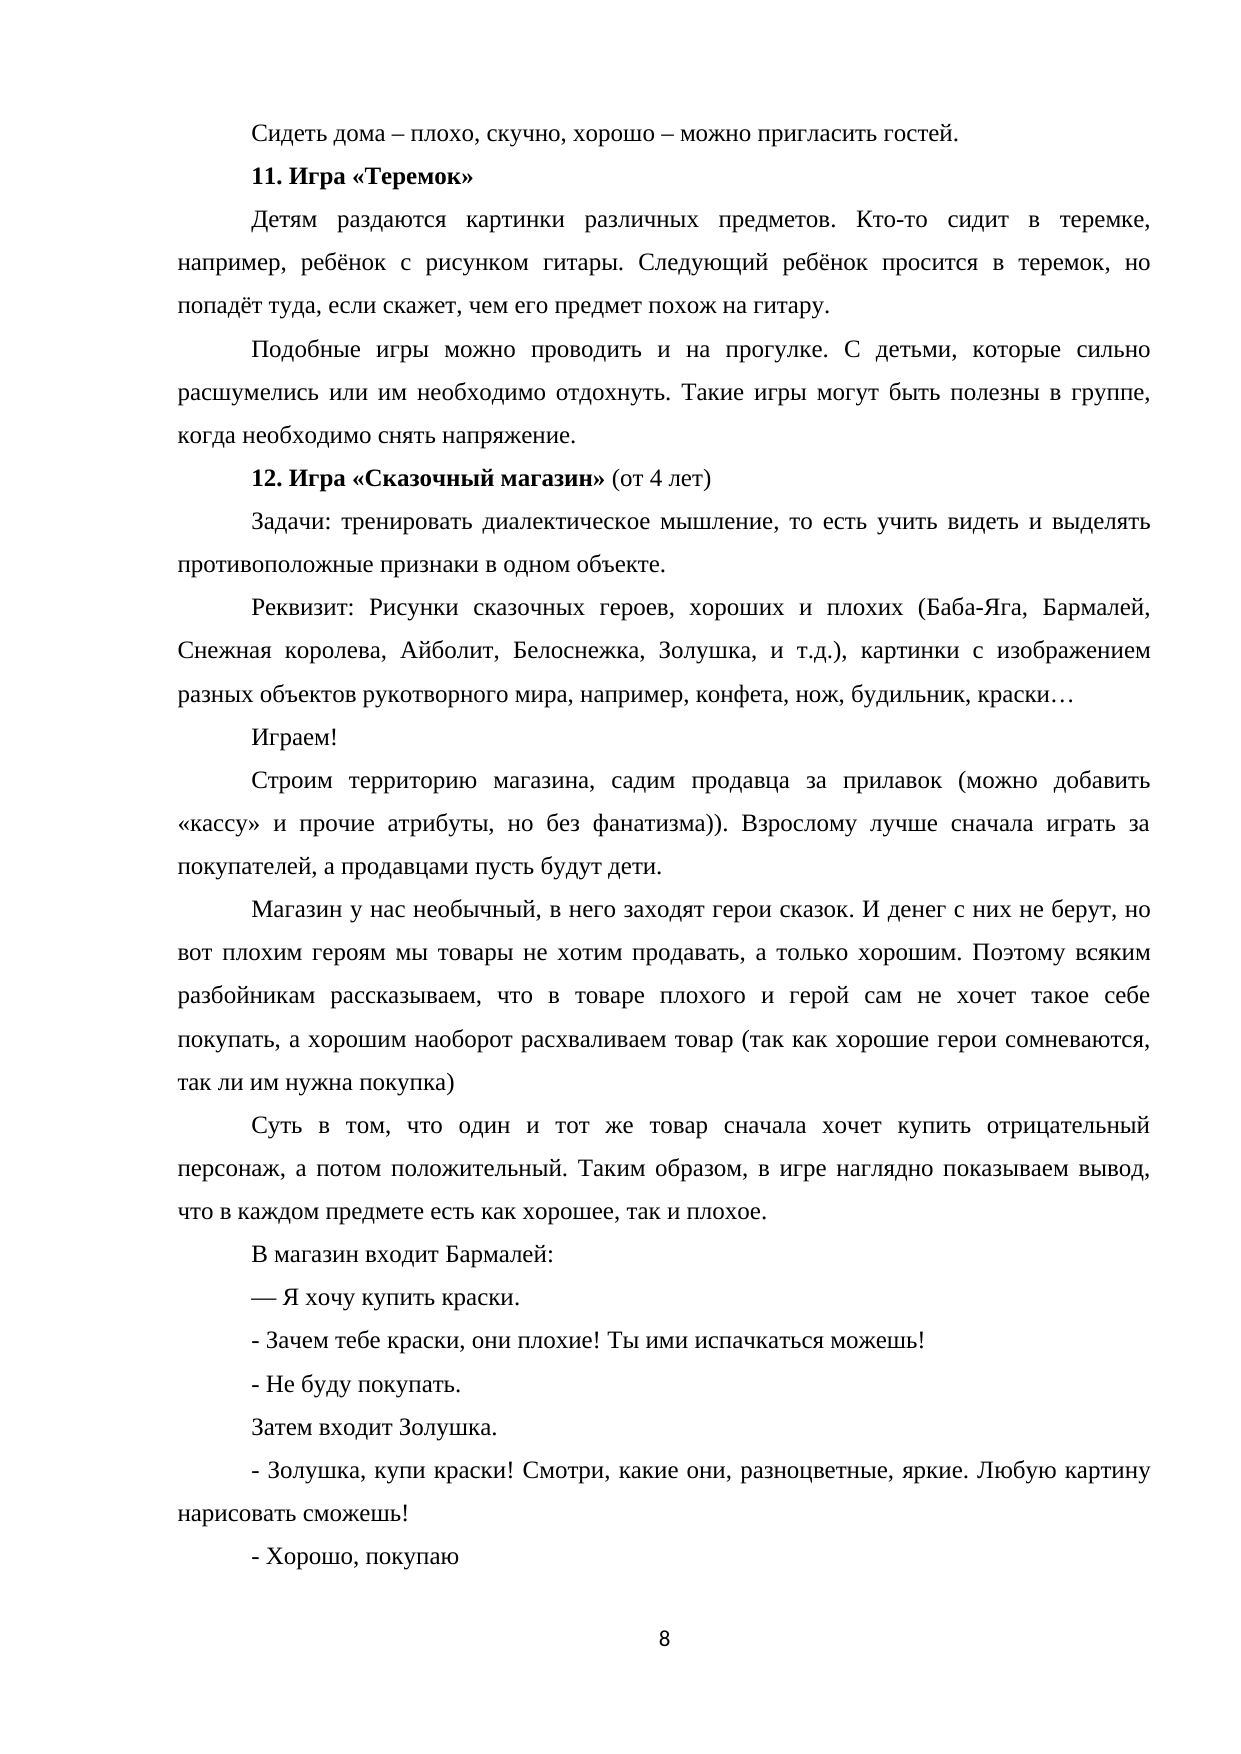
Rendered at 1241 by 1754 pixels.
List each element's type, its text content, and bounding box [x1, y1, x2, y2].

text Затем входит Золушка. [177, 1412, 1152, 1441]
text Сидеть дома – плохо, скучно, хорошо – можно пригласить гостей. [177, 118, 1152, 147]
text Детям раздаются картинки различных предметов. Кто-то сидит в теремке, например, ребёнок с рисунком гитары. Следующий ребёнок просится в теремок, но попадёт туда, если скажет, чем его предмет похож на гитару. [177, 204, 1152, 319]
text Играем! [177, 722, 1152, 751]
text - Золушка, купи краски! Смотри, какие они, разноцветные, яркие. Любую картину нарисовать сможешь! [177, 1455, 1152, 1527]
text 11. Игра «Теремок» [177, 161, 1152, 190]
text - Хорошо, покупаю [177, 1541, 1152, 1570]
text Реквизит: Рисунки сказочных героев, хороших и плохих (Баба-Яга, Бармалей, Снежная королева, Айболит, Белоснежка, Золушка, и т.д.), картинки с изображением разных объектов рукотворного мира, например, конфета, нож, будильник, краски… [177, 592, 1152, 707]
text - Не буду покупать. [177, 1369, 1152, 1397]
text Подобные игры можно проводить и на прогулке. С детьми, которые сильно расшумелись или им необходимо отдохнуть. Такие игры могут быть полезны в группе, когда необходимо снять напряжение. [177, 334, 1152, 449]
text Строим территорию магазина, садим продавца за прилавок (можно добавить «кассу» и прочие атрибуты, но без фанатизма)). Взрослому лучше сначала играть за покупателей, а продавцами пусть будут дети. [177, 765, 1152, 880]
text Задачи: тренировать диалектическое мышление, то есть учить видеть и выделять противоположные признаки в одном объекте. [177, 506, 1152, 578]
text Суть в том, что один и тот же товар сначала хочет купить отрицательный персонаж, а потом положительный. Таким образом, в игре наглядно показываем вывод, что в каждом предмете есть как хорошее, так и плохое. [177, 1110, 1152, 1225]
text Магазин у нас необычный, в него заходят герои сказок. И денег с них не берут, но вот плохим героям мы товары не хотим продавать, а только хорошим. Поэтому всяким разбойникам рассказываем, что в товаре плохого и герой сам не хочет такое себе покупать, а хорошим наоборот расхваливаем товар (так как хорошие герои сомневаются, так ли им нужна покупка) [177, 894, 1152, 1096]
text В магазин входит Бармалей: [177, 1239, 1152, 1268]
text - Зачем тебе краски, они плохие! Ты ими испачкаться можешь! [177, 1326, 1152, 1354]
text — Я хочу купить краски. [177, 1282, 1152, 1311]
text 12. Игра «Сказочный магазин» (от 4 лет) [177, 463, 1152, 492]
